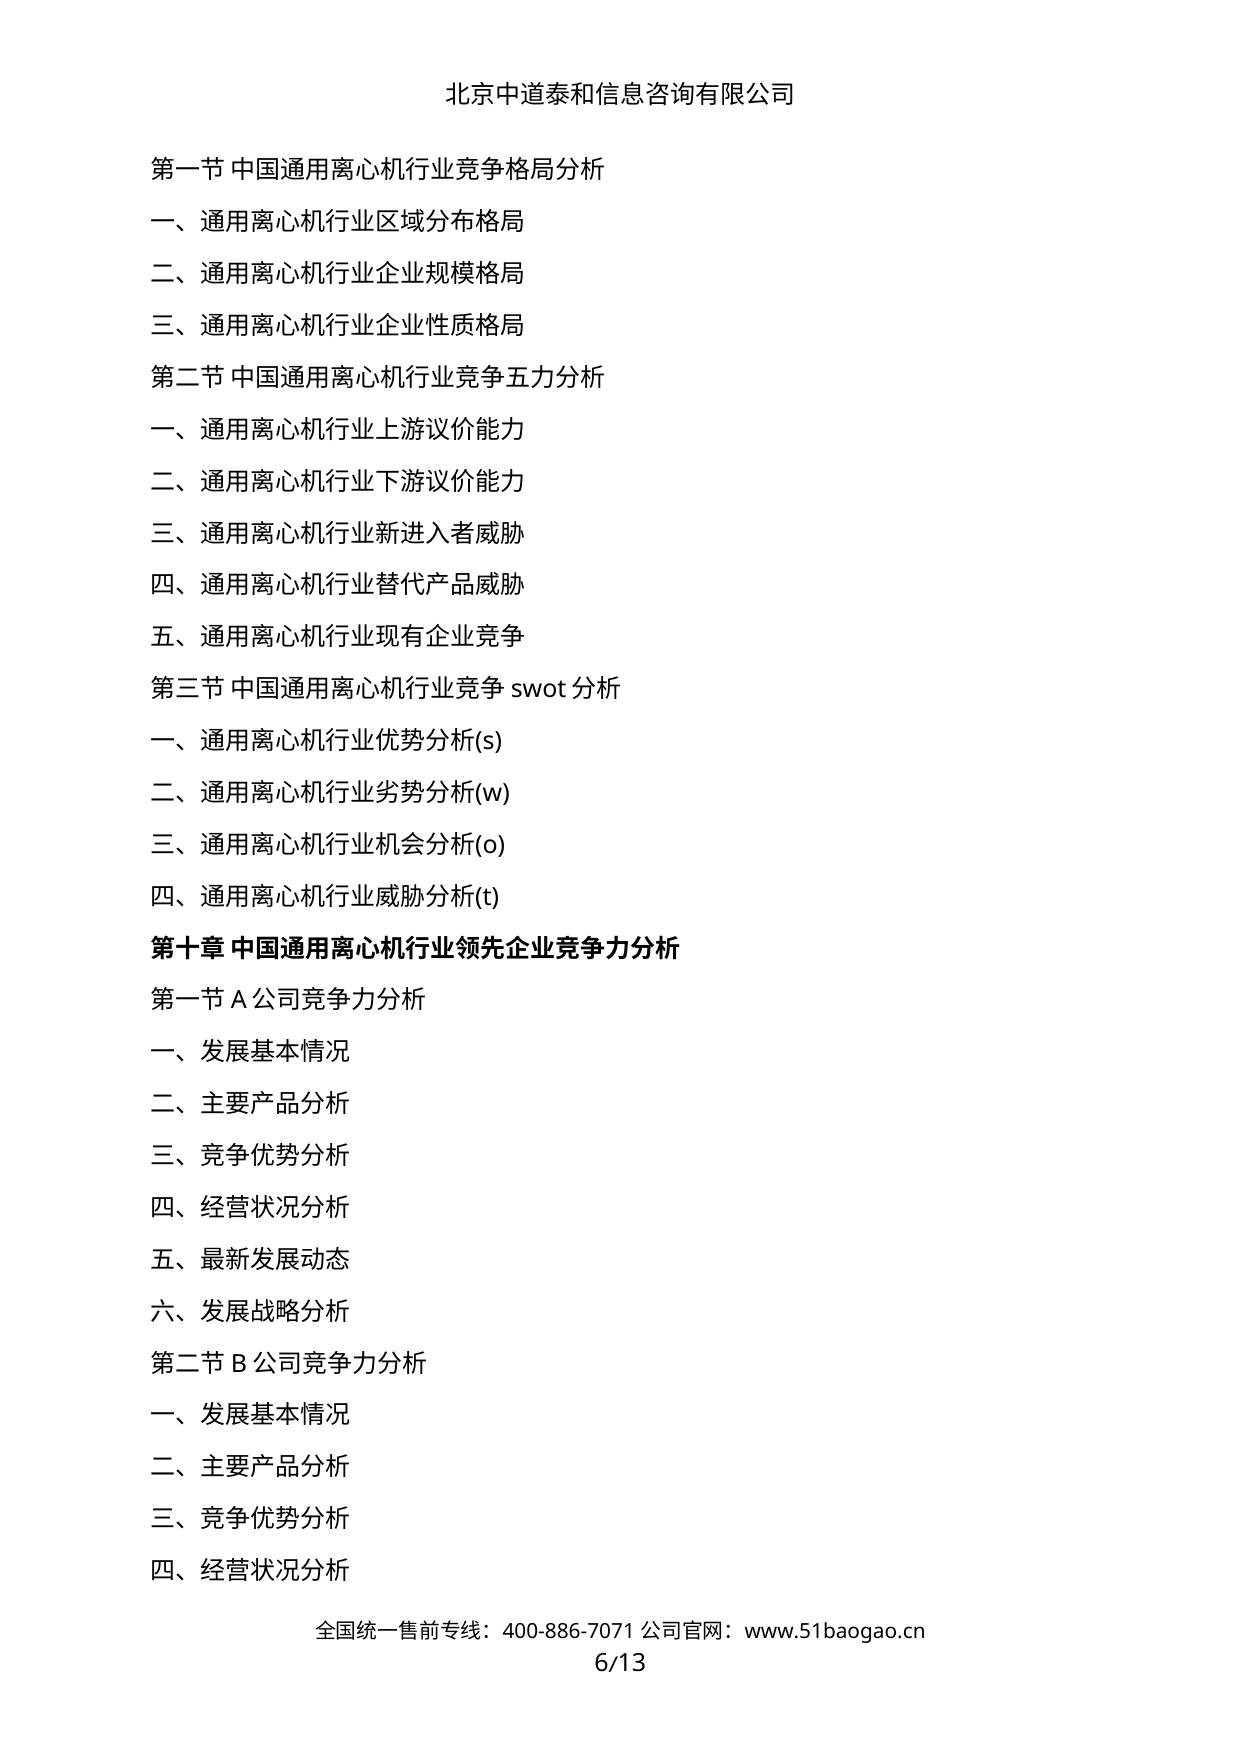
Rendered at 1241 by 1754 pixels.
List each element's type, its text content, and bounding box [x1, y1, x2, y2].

text 二、通用离心机行业下游议价能力 [150, 461, 1090, 497]
text 五、通用离心机行业现有企业竞争 [150, 617, 1090, 653]
text 第二节 中国通用离心机行业竞争五力分析 [150, 357, 1090, 394]
text 一、发展基本情况 [150, 1032, 1090, 1068]
text 三、通用离心机行业新进入者威胁 [150, 513, 1090, 549]
text 三、通用离心机行业企业性质格局 [150, 306, 1090, 342]
text 一、通用离心机行业区域分布格局 [150, 202, 1090, 238]
text 一、通用离心机行业优势分析(s) [150, 721, 1090, 757]
text 六、发展战略分析 [150, 1291, 1090, 1327]
text 四、经营状况分析 [150, 1551, 1090, 1587]
text 二、主要产品分析 [150, 1447, 1090, 1483]
text 第十章 中国通用离心机行业领先企业竞争力分析 [150, 928, 1090, 964]
text 五、最新发展动态 [150, 1239, 1090, 1276]
text 二、主要产品分析 [150, 1084, 1090, 1120]
text 一、发展基本情况 [150, 1395, 1090, 1431]
text 二、通用离心机行业企业规模格局 [150, 254, 1090, 290]
text 第三节 中国通用离心机行业竞争swot分析 [150, 669, 1090, 705]
text 四、经营状况分析 [150, 1187, 1090, 1224]
text 四、通用离心机行业威胁分析(t) [150, 876, 1090, 912]
text 第一节 中国通用离心机行业竞争格局分析 [150, 150, 1090, 186]
text 二、通用离心机行业劣势分析(w) [150, 772, 1090, 809]
text 一、通用离心机行业上游议价能力 [150, 409, 1090, 446]
text 三、竞争优势分析 [150, 1499, 1090, 1535]
text 三、竞争优势分析 [150, 1136, 1090, 1172]
text 三、通用离心机行业机会分析(o) [150, 824, 1090, 861]
text 第二节 B公司竞争力分析 [150, 1343, 1090, 1379]
text 四、通用离心机行业替代产品威胁 [150, 565, 1090, 601]
text 第一节 A公司竞争力分析 [150, 980, 1090, 1016]
